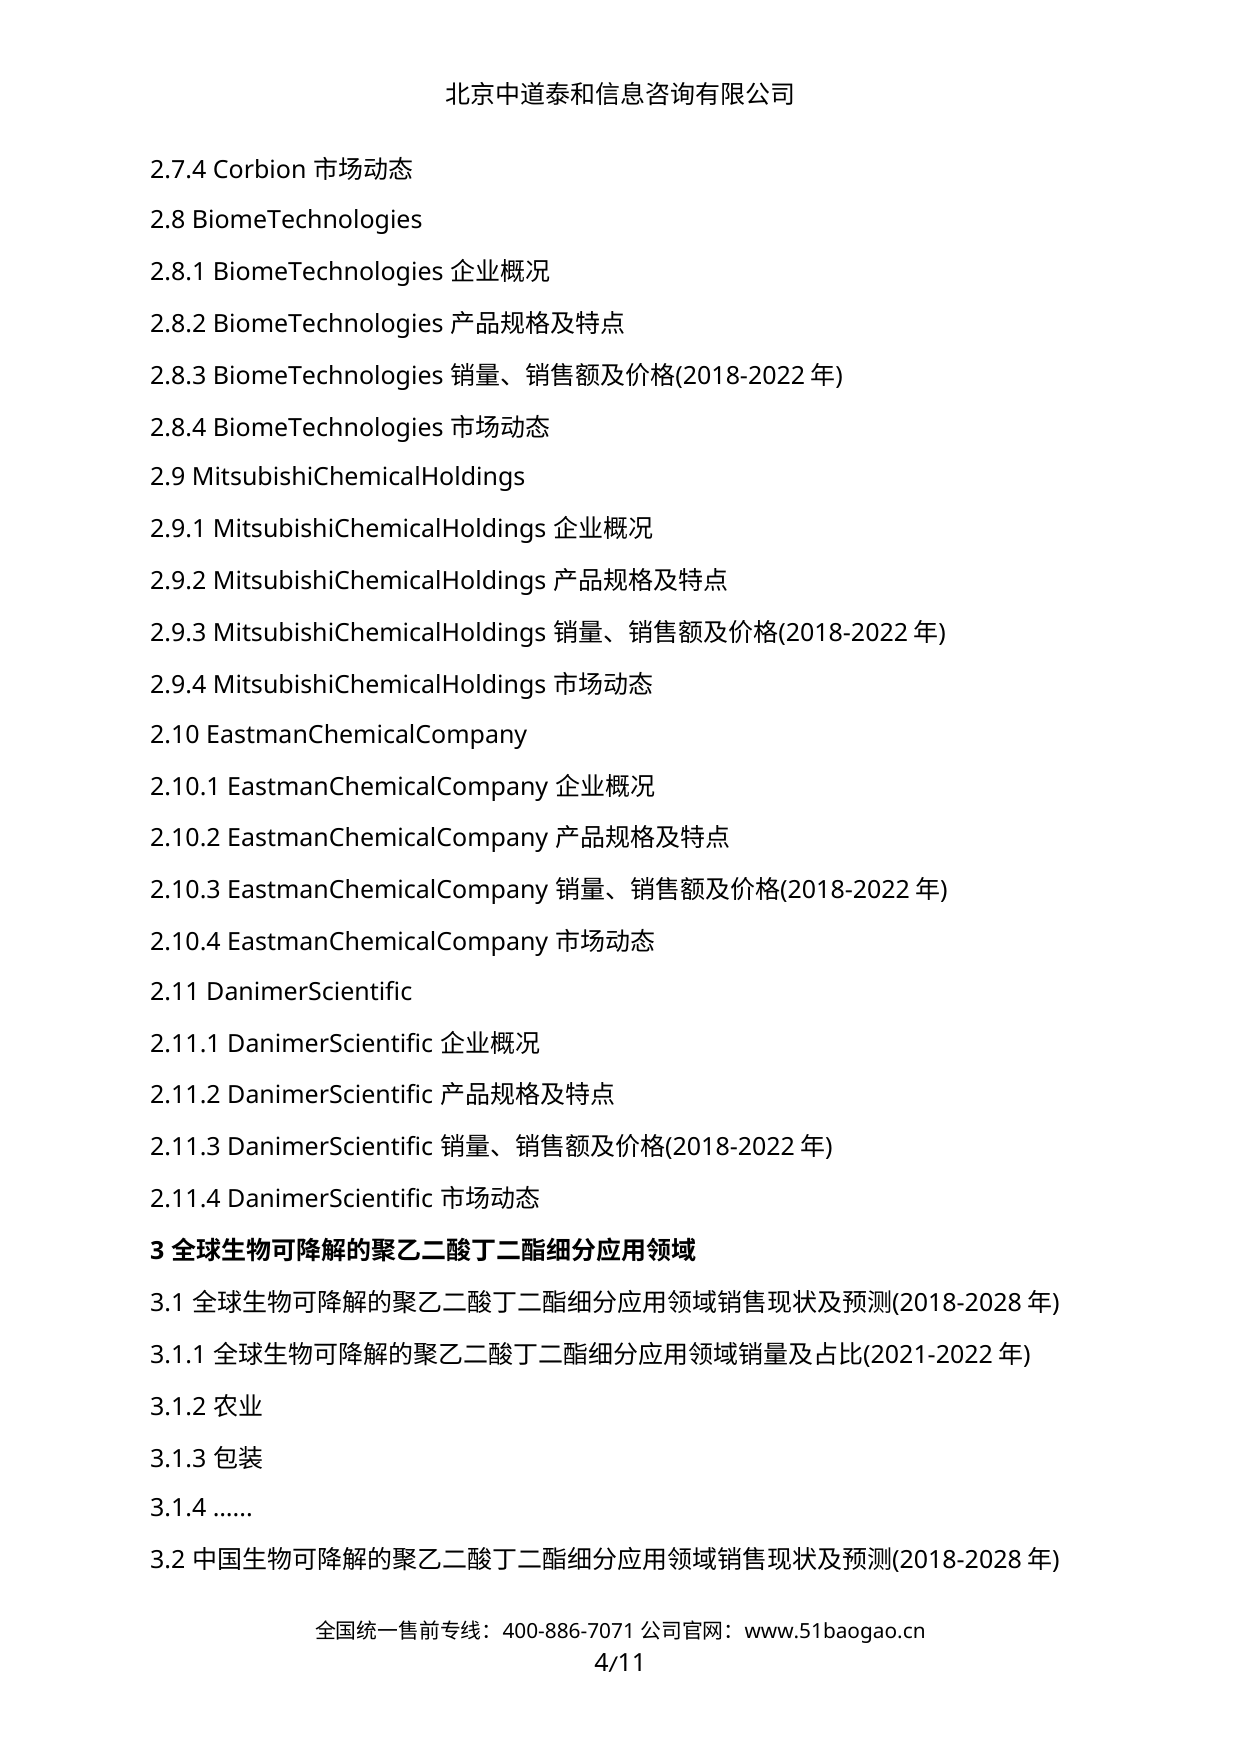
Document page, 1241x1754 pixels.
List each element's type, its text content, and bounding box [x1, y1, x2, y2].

text 2.9.1 MitsubishiChemicalHoldings 企业概况 [150, 509, 1090, 545]
text 2.9 MitsubishiChemicalHoldings [150, 459, 1090, 493]
text 3.1.1 全球生物可降解的聚乙二酸丁二酯细分应用领域销量及占比(2021-2022年) [150, 1334, 1090, 1371]
text 2.7.4 Corbion 市场动态 [150, 150, 1090, 186]
text 2.11 DanimerScientific [150, 973, 1090, 1007]
text 3.1.2 农业 [150, 1386, 1090, 1422]
text 2.8.2 BiomeTechnologies 产品规格及特点 [150, 303, 1090, 340]
text 2.8.4 BiomeTechnologies 市场动态 [150, 407, 1090, 443]
text 2.8 BiomeTechnologies [150, 202, 1090, 236]
text 2.10.4 EastmanChemicalCompany 市场动态 [150, 922, 1090, 958]
text 2.11.1 DanimerScientific 企业概况 [150, 1023, 1090, 1059]
text 2.10.2 EastmanChemicalCompany 产品规格及特点 [150, 818, 1090, 854]
text 2.10.1 EastmanChemicalCompany 企业概况 [150, 766, 1090, 802]
text 3.1.3 包装 [150, 1438, 1090, 1474]
text 2.11.2 DanimerScientific 产品规格及特点 [150, 1075, 1090, 1111]
text 3.2 中国生物可降解的聚乙二酸丁二酯细分应用领域销售现状及预测(2018-2028年) [150, 1540, 1090, 1576]
text 2.10.3 EastmanChemicalCompany 销量、销售额及价格(2018-2022年) [150, 870, 1090, 906]
text 2.9.3 MitsubishiChemicalHoldings 销量、销售额及价格(2018-2022年) [150, 612, 1090, 649]
text 2.10 EastmanChemicalCompany [150, 716, 1090, 750]
text 2.11.4 DanimerScientific 市场动态 [150, 1179, 1090, 1215]
text 2.8.3 BiomeTechnologies 销量、销售额及价格(2018-2022年) [150, 355, 1090, 392]
text 3.1 全球生物可降解的聚乙二酸丁二酯细分应用领域销售现状及预测(2018-2028年) [150, 1282, 1090, 1319]
text 2.9.4 MitsubishiChemicalHoldings 市场动态 [150, 664, 1090, 701]
text 2.9.2 MitsubishiChemicalHoldings 产品规格及特点 [150, 561, 1090, 597]
text 3 全球生物可降解的聚乙二酸丁二酯细分应用领域 [150, 1231, 1090, 1267]
text 3.1.4 …... [150, 1490, 1090, 1524]
text 2.8.1 BiomeTechnologies 企业概况 [150, 252, 1090, 288]
text 2.11.3 DanimerScientific 销量、销售额及价格(2018-2022年) [150, 1127, 1090, 1163]
